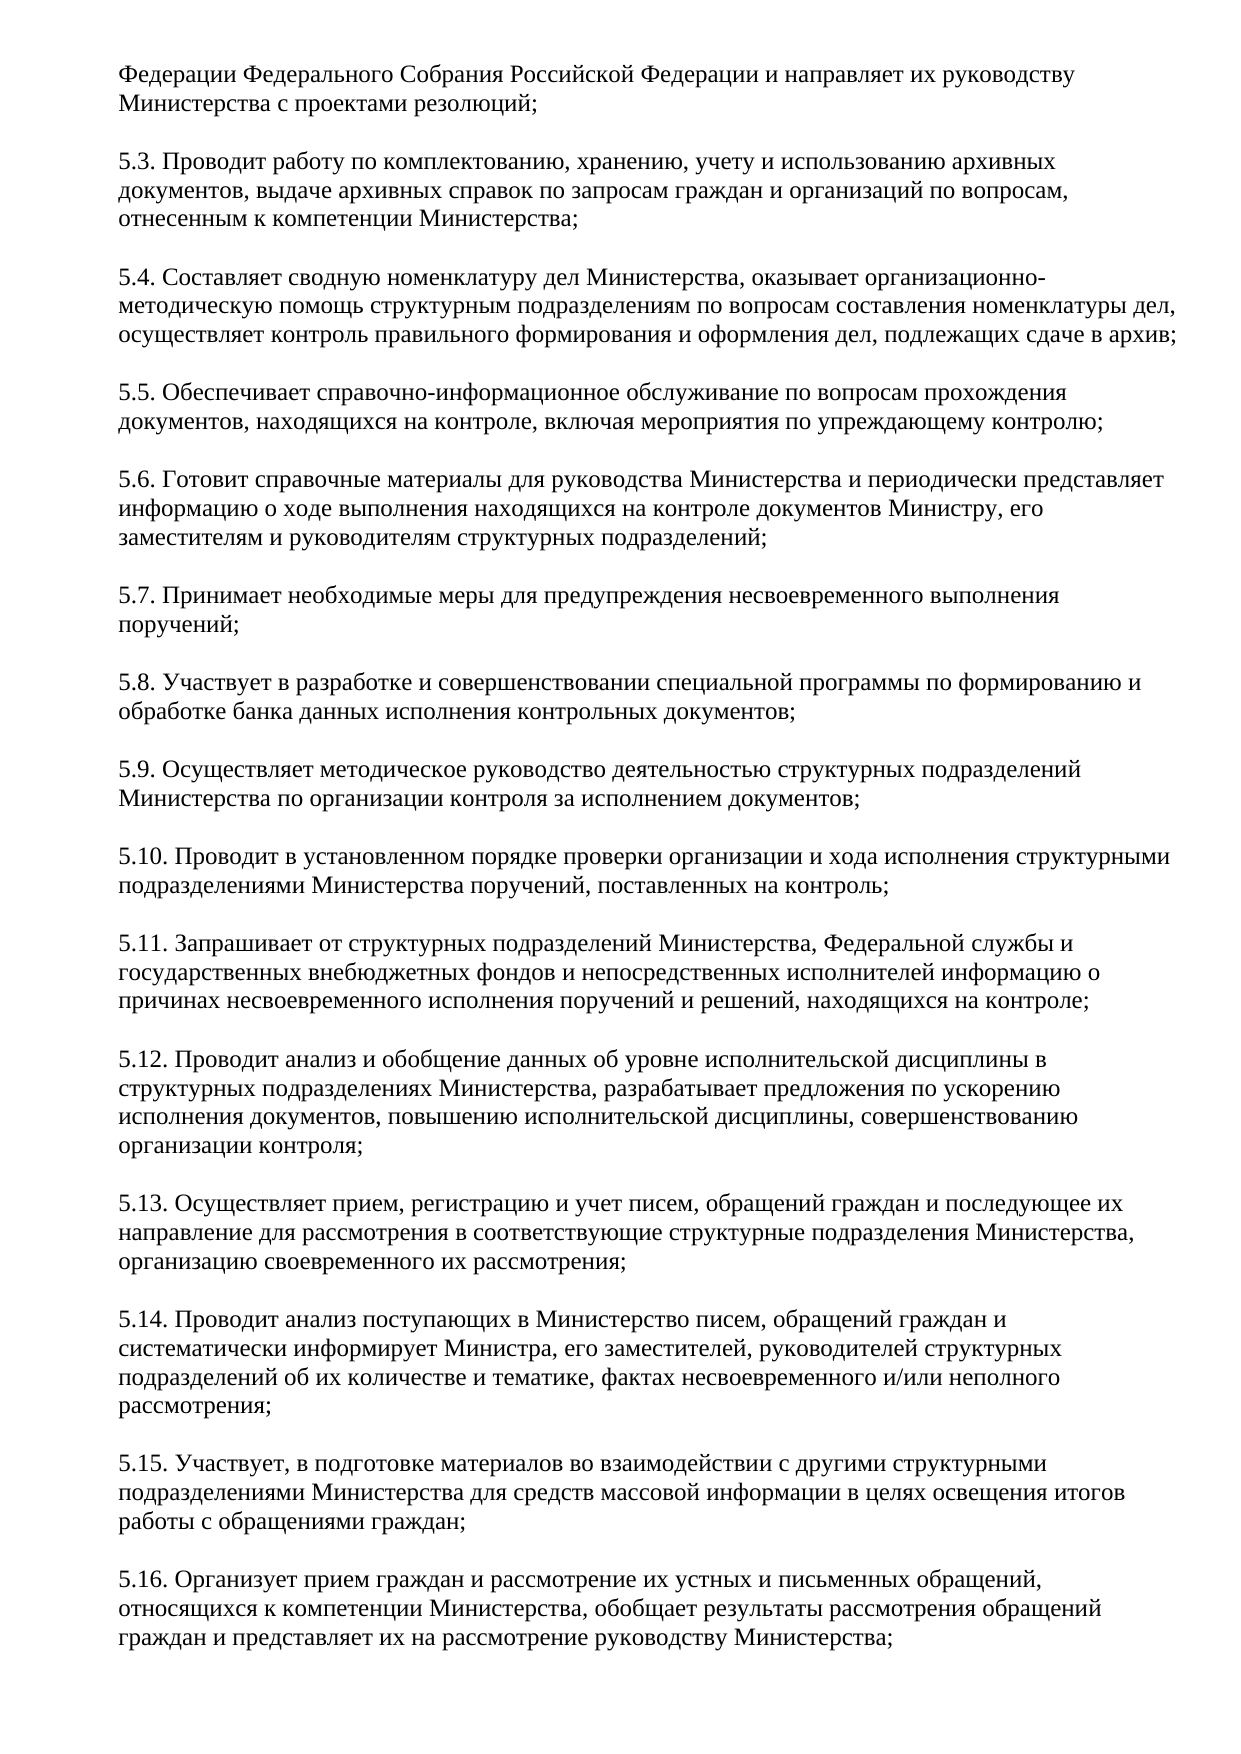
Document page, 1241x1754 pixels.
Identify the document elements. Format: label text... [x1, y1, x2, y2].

text 5.6. Готовит справочные материалы для руководства Министерства и периодически представляет информацию о ходе выполнения находящихся на контроле документов Министру, его заместителям и руководителям структурных подразделений; [118, 464, 1181, 551]
text 5.3. Проводит работу по комплектованию, хранению, учету и использованию архивных документов, выдаче архивных справок по запросам граждан и организаций по вопросам, отнесенным к компетенции Министерства; [118, 146, 1181, 232]
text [118, 59, 1181, 117]
text 5.11. Запрашивает от структурных подразделений Министерства, Федеральной службы и государственных внебюджетных фондов и непосредственных исполнителей информацию о причинах несвоевременного исполнения поручений и решений, находящихся на контроле; [118, 928, 1181, 1014]
text 5.16. Организует прием граждан и рассмотрение их устных и письменных обращений, относящихся к компетенции Министерства, обобщает результаты рассмотрения обращений граждан и представляет их на рассмотрение руководству Министерства; [118, 1564, 1181, 1651]
text 5.4. Составляет сводную номенклатуру дел Министерства, оказывает организационно-методическую помощь структурным подразделениям по вопросам составления номенклатуры дел, осуществляет контроль правильного формирования и оформления дел, подлежащих сдаче в архив; [118, 262, 1181, 348]
text 5.15. Участвует, в подготовке материалов во взаимодействии с другими структурными подразделениями Министерства для средств массовой информации в целях освещения итогов работы с обращениями граждан; [118, 1448, 1181, 1535]
text 5.13. Осуществляет прием, регистрацию и учет писем, обращений граждан и последующее их направление для рассмотрения в соответствующие структурные подразделения Министерства, организацию своевременного их рассмотрения; [118, 1188, 1181, 1274]
text 5.14. Проводит анализ поступающих в Министерство писем, обращений граждан и систематически информирует Министра, его заместителей, руководителей структурных подразделений об их количестве и тематике, фактах несвоевременного и/или неполного рассмотрения; [118, 1304, 1181, 1419]
text 5.12. Проводит анализ и обобщение данных об уровне исполнительской дисциплины в структурных подразделениях Министерства, разрабатывает предложения по ускорению исполнения документов, повышению исполнительской дисциплины, совершенствованию организации контроля; [118, 1044, 1181, 1159]
text 5.10. Проводит в установленном порядке проверки организации и хода исполнения структурными подразделениями Министерства поручений, поставленных на контроль; [118, 841, 1181, 899]
text 5.7. Принимает необходимые меры для предупреждения несвоевременного выполнения поручений; [118, 580, 1181, 638]
text 5.9. Осуществляет методическое руководство деятельностью структурных подразделений Министерства по организации контроля за исполнением документов; [118, 754, 1181, 812]
text 5.8. Участвует в разработке и совершенствовании специальной программы по формированию и обработке банка данных исполнения контрольных документов; [118, 667, 1181, 725]
text 5.5. Обеспечивает справочно-информационное обслуживание по вопросам прохождения документов, находящихся на контроле, включая мероприятия по упреждающему контролю; [118, 377, 1181, 435]
